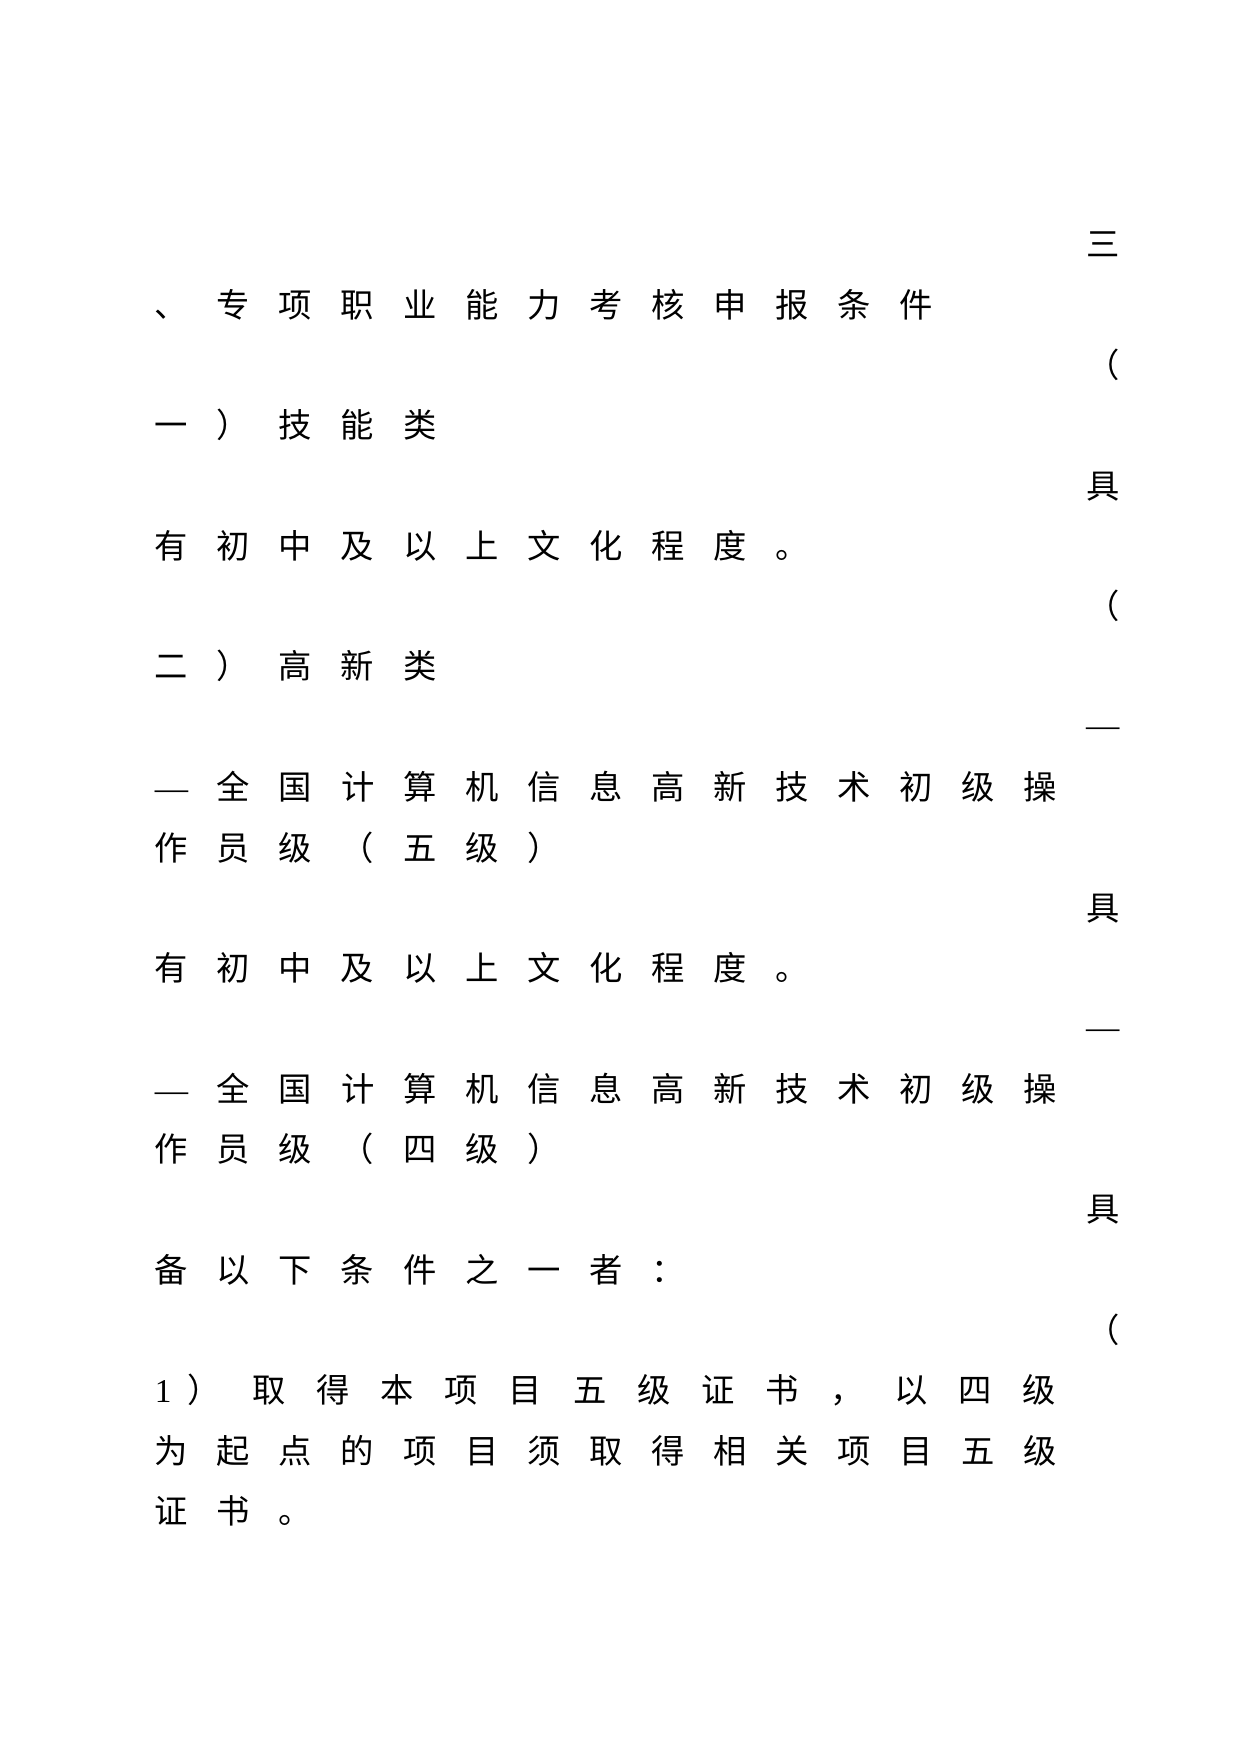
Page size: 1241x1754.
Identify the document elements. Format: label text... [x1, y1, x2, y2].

text ——全国计算机信息高新技术初级操作员级（五级） [154, 694, 1086, 876]
text 三、专项职业能力考核申报条件 [154, 212, 1086, 333]
text （二）高新类 [154, 574, 1086, 694]
text ——全国计算机信息高新技术初级操作员级（四级） [154, 996, 1086, 1177]
text （1）取得本项目五级证书，以四级为起点的项目须取得相关项目五级证书。 [154, 1298, 1086, 1539]
text 具有初中及以上文化程度。 [154, 876, 1086, 996]
text 具备以下条件之一者： [154, 1177, 1086, 1298]
text （一）技能类 [154, 333, 1086, 453]
text 具有初中及以上文化程度。 [154, 453, 1086, 574]
